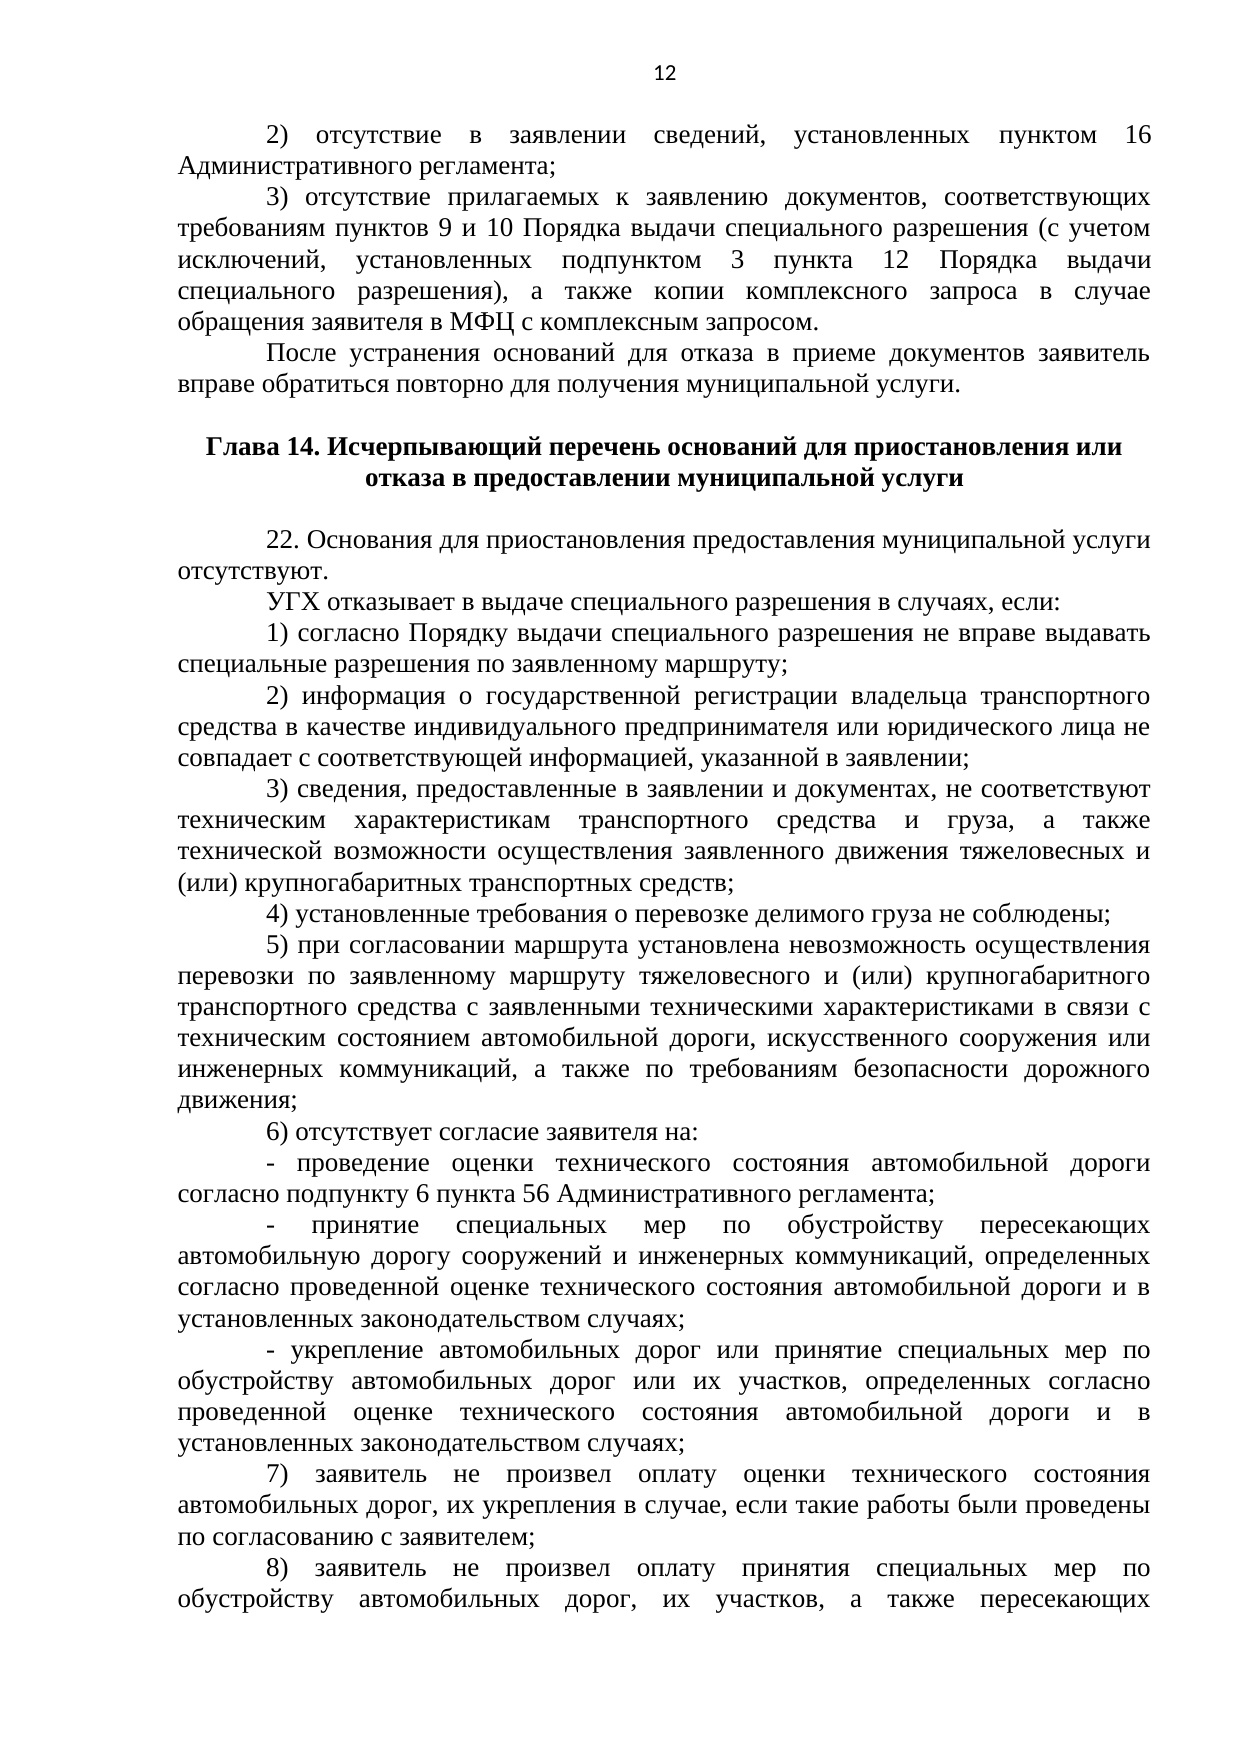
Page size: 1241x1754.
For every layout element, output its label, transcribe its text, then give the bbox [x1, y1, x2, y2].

text - проведение оценки технического состояния автомобильной дороги согласно подпункту 6 пункта 56 Административного регламента; [177, 1146, 1152, 1208]
text 5) при согласовании маршрута установлена невозможность осуществления перевозки по заявленному маршруту тяжеловесного и (или) крупногабаритного транспортного средства с заявленными техническими характеристиками в связи с техническим состоянием автомобильной дороги, искусственного сооружения или инженерных коммуникаций, а также по требованиям безопасности дорожного движения; [177, 928, 1152, 1115]
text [177, 1551, 1152, 1613]
text - принятие специальных мер по обустройству пересекающих автомобильную дорогу сооружений и инженерных коммуникаций, определенных согласно проведенной оценке технического состояния автомобильной дороги и в установленных законодательством случаях; [177, 1208, 1152, 1333]
text 1) согласно Порядку выдачи специального разрешения не вправе выдавать специальные разрешения по заявленному маршруту; [177, 616, 1152, 679]
text Глава 14. Исчерпывающий перечень оснований для приостановления или отказа в предоставлении муниципальной услуги [177, 429, 1152, 492]
text 2) отсутствие в заявлении сведений, установленных пунктом 16 Административного регламента; [177, 118, 1152, 180]
text 4) установленные требования о перевозке делимого груза не соблюдены; [177, 897, 1152, 928]
text 22. Основания для приостановления предоставления муниципальной услуги отсутствуют. [177, 523, 1152, 585]
text УГХ отказывает в выдаче специального разрешения в случаях, если: [177, 585, 1152, 616]
text - укрепление автомобильных дорог или принятие специальных мер по обустройству автомобильных дорог или их участков, определенных согласно проведенной оценке технического состояния автомобильной дороги и в установленных законодательством случаях; [177, 1333, 1152, 1457]
text 6) отсутствует согласие заявителя на: [177, 1115, 1152, 1146]
text 3) отсутствие прилагаемых к заявлению документов, соответствующих требованиям пунктов 9 и 10 Порядка выдачи специального разрешения (с учетом исключений, установленных подпунктом 3 пункта 12 Порядка выдачи специального разрешения), а также копии комплексного запроса в случае обращения заявителя в МФЦ с комплексным запросом. [177, 180, 1152, 336]
text 2) информация о государственной регистрации владельца транспортного средства в качестве индивидуального предпринимателя или юридического лица не совпадает с соответствующей информацией, указанной в заявлении; [177, 679, 1152, 772]
text 3) сведения, предоставленные в заявлении и документах, не соответствуют техническим характеристикам транспортного средства и груза, а также технической возможности осуществления заявленного движения тяжеловесных и (или) крупногабаритных транспортных средств; [177, 772, 1152, 897]
text После устранения оснований для отказа в приеме документов заявитель вправе обратиться повторно для получения муниципальной услуги. [177, 336, 1152, 398]
text 7) заявитель не произвел оплату оценки технического состояния автомобильных дорог, их укрепления в случае, если такие работы были проведены по согласованию с заявителем; [177, 1457, 1152, 1551]
